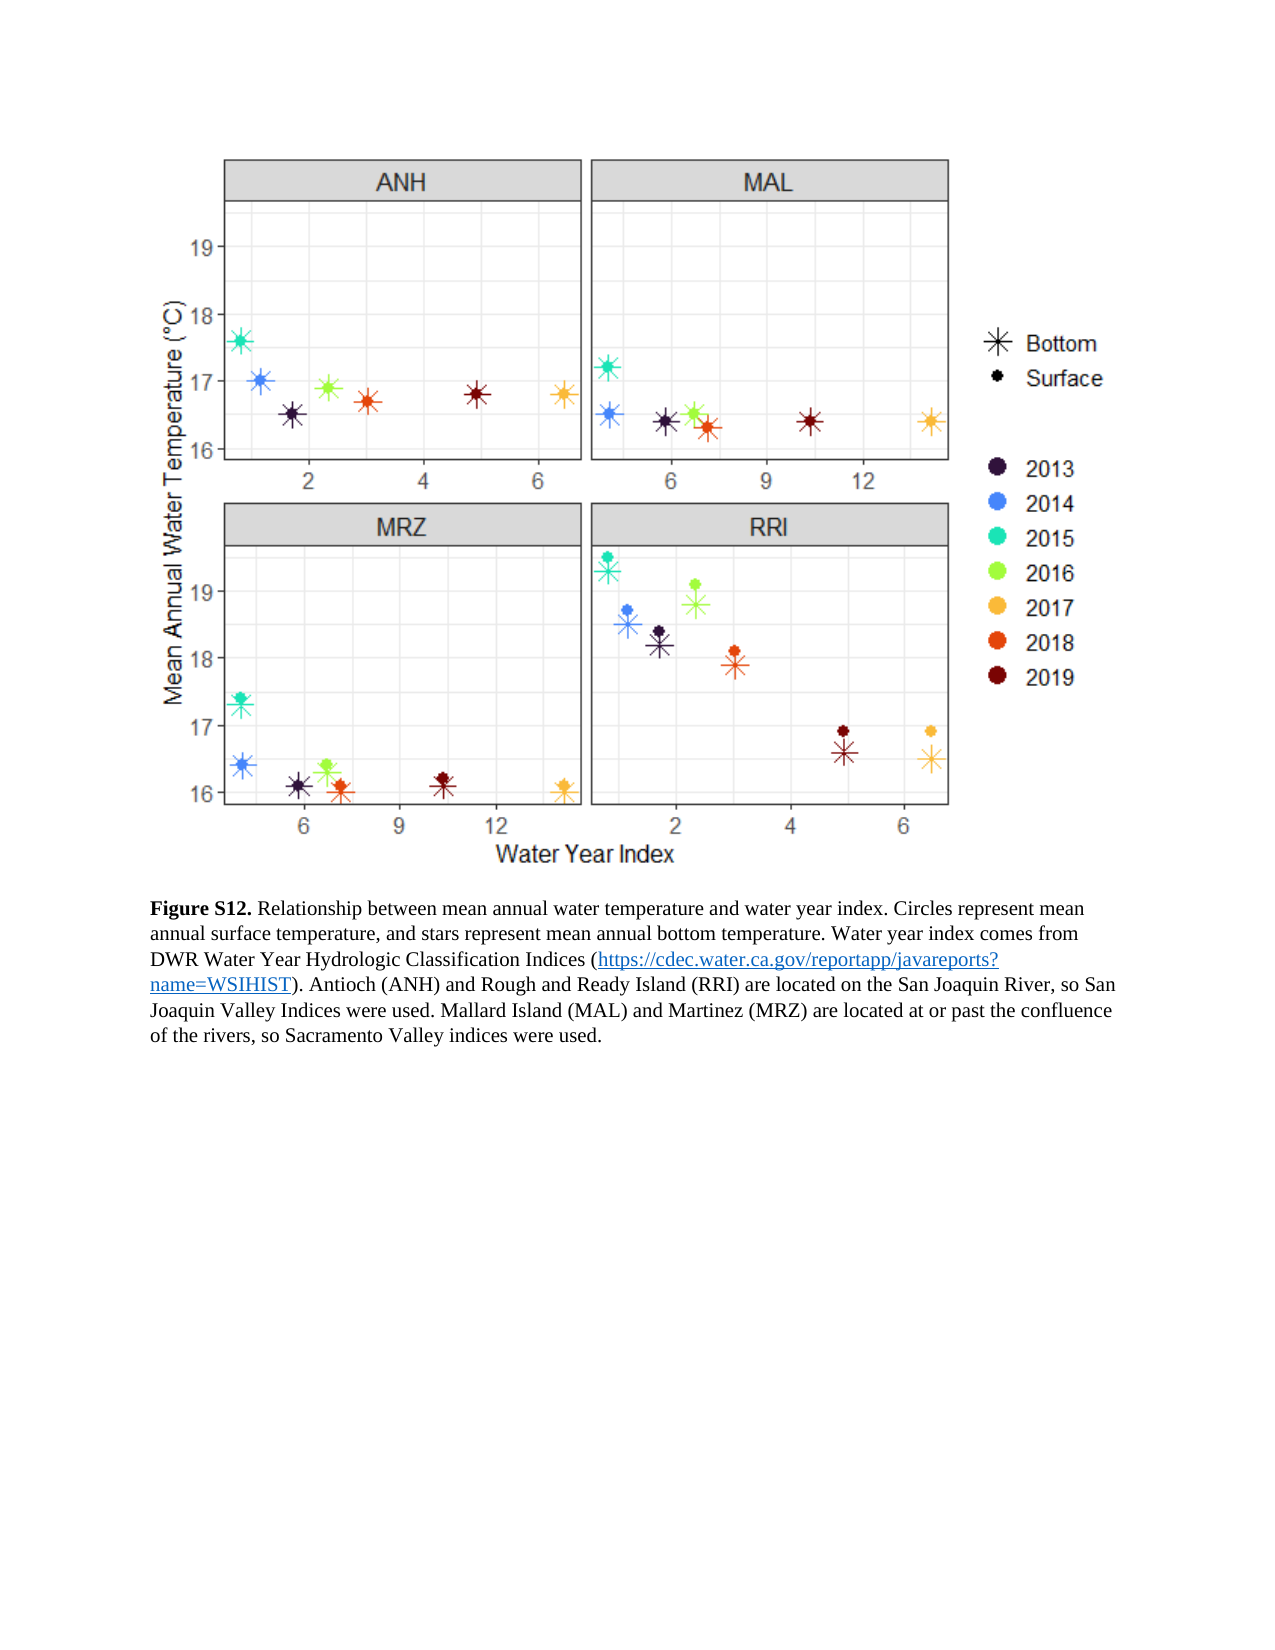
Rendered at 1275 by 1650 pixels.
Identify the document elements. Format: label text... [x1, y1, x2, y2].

picture [150, 150, 1125, 878]
text Figure S12. Relationship between mean annual water temperature and water year index. Circles represent mean annual surface temperature, and stars represent mean annual bottom temperature. Water year index comes from DWR Water Year Hydrologic Classification Indices (https://cdec.water.ca.gov/reportapp/javareports?name=WSIHIST). Antioch (ANH) and Rough and Ready Island (RRI) are located on the San Joaquin River, so San Joaquin Valley Indices were used. Mallard Island (MAL) and Martinez (MRZ) are located at or past the confluence of the rivers, so Sacramento Valley indices were used. [150, 896, 1125, 1047]
